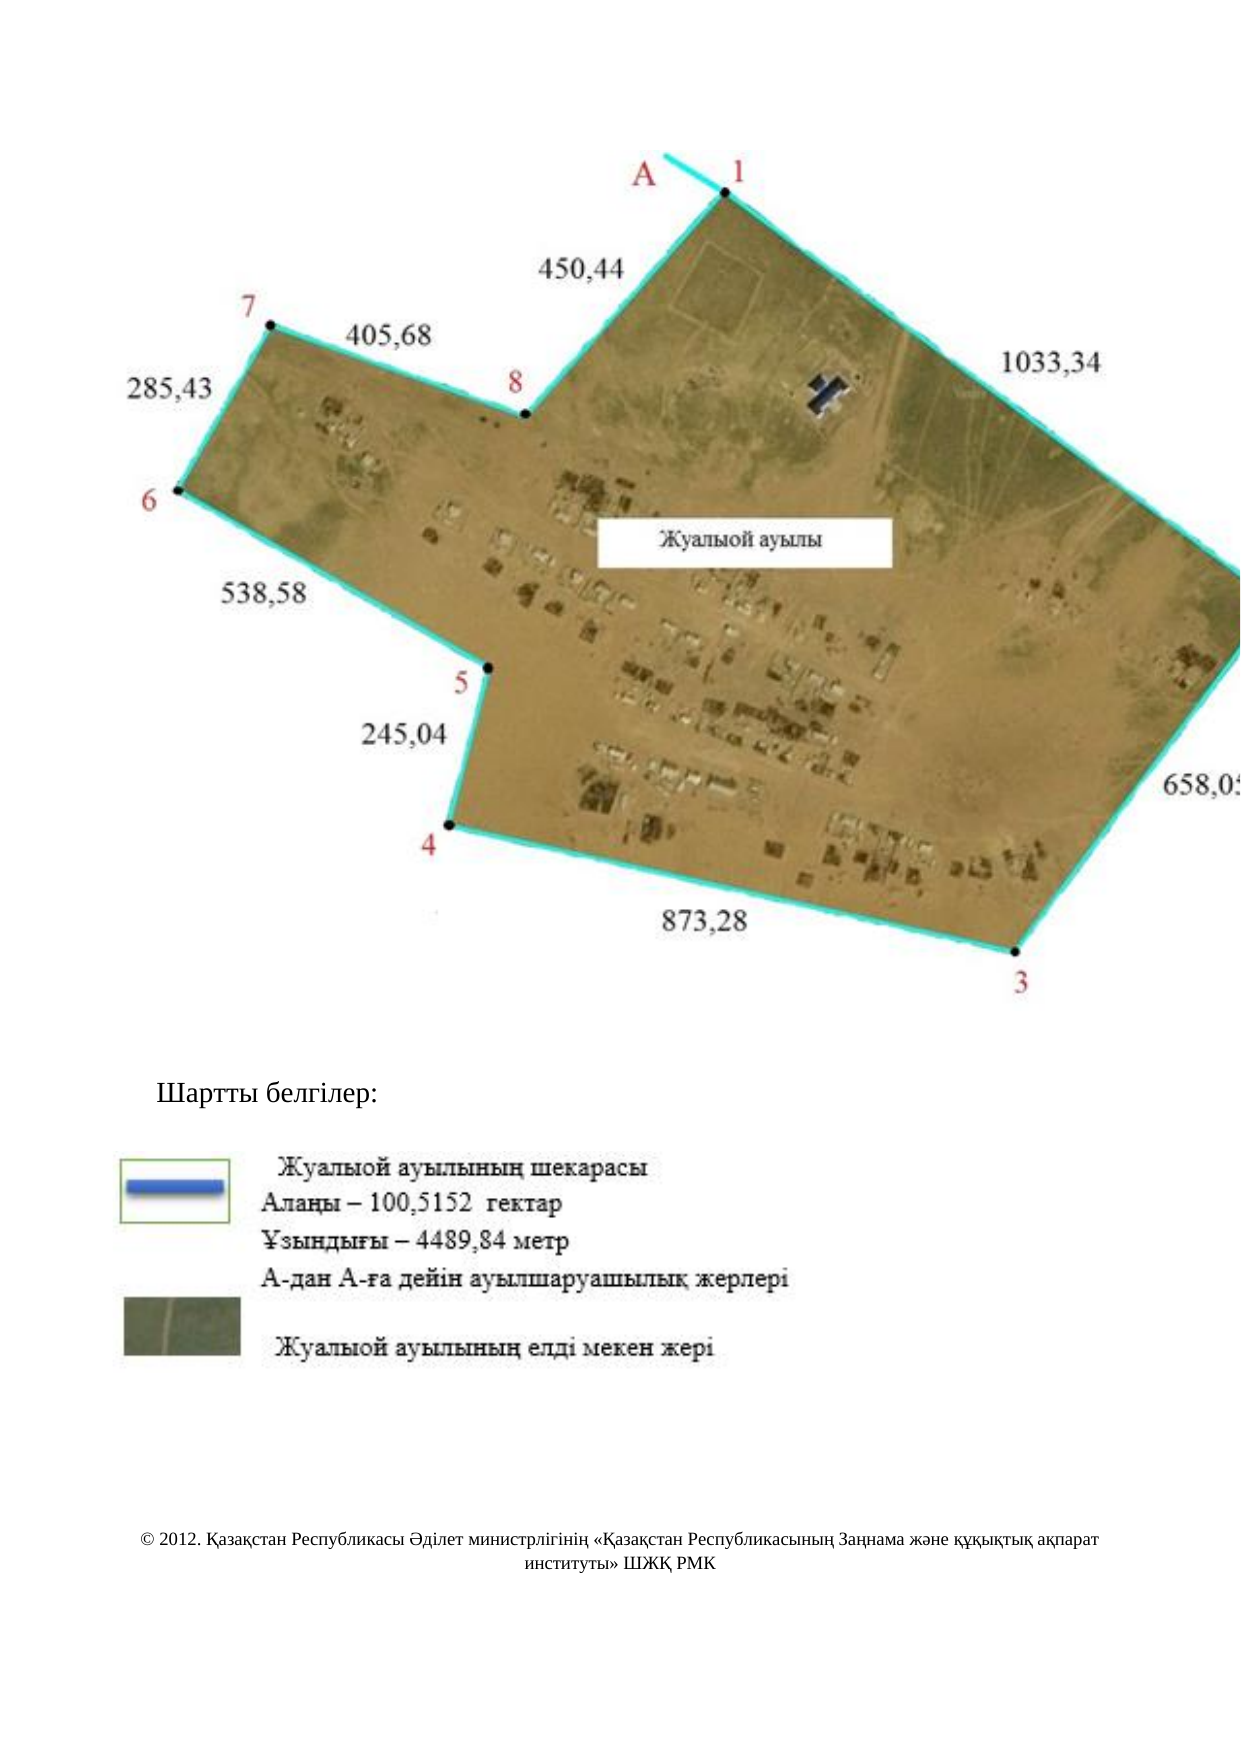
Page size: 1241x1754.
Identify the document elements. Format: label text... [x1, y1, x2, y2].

picture [112, 1151, 944, 1373]
picture [112, 150, 1241, 1011]
text © 2012. Қазақстан Республикасы Әділет министрлігінің «Қазақстан Республикасының Заңнама және құқықтық ақпарат институты» ШЖҚ РМК [112, 1527, 1128, 1574]
text Шартты белгілер: [112, 1075, 1128, 1108]
